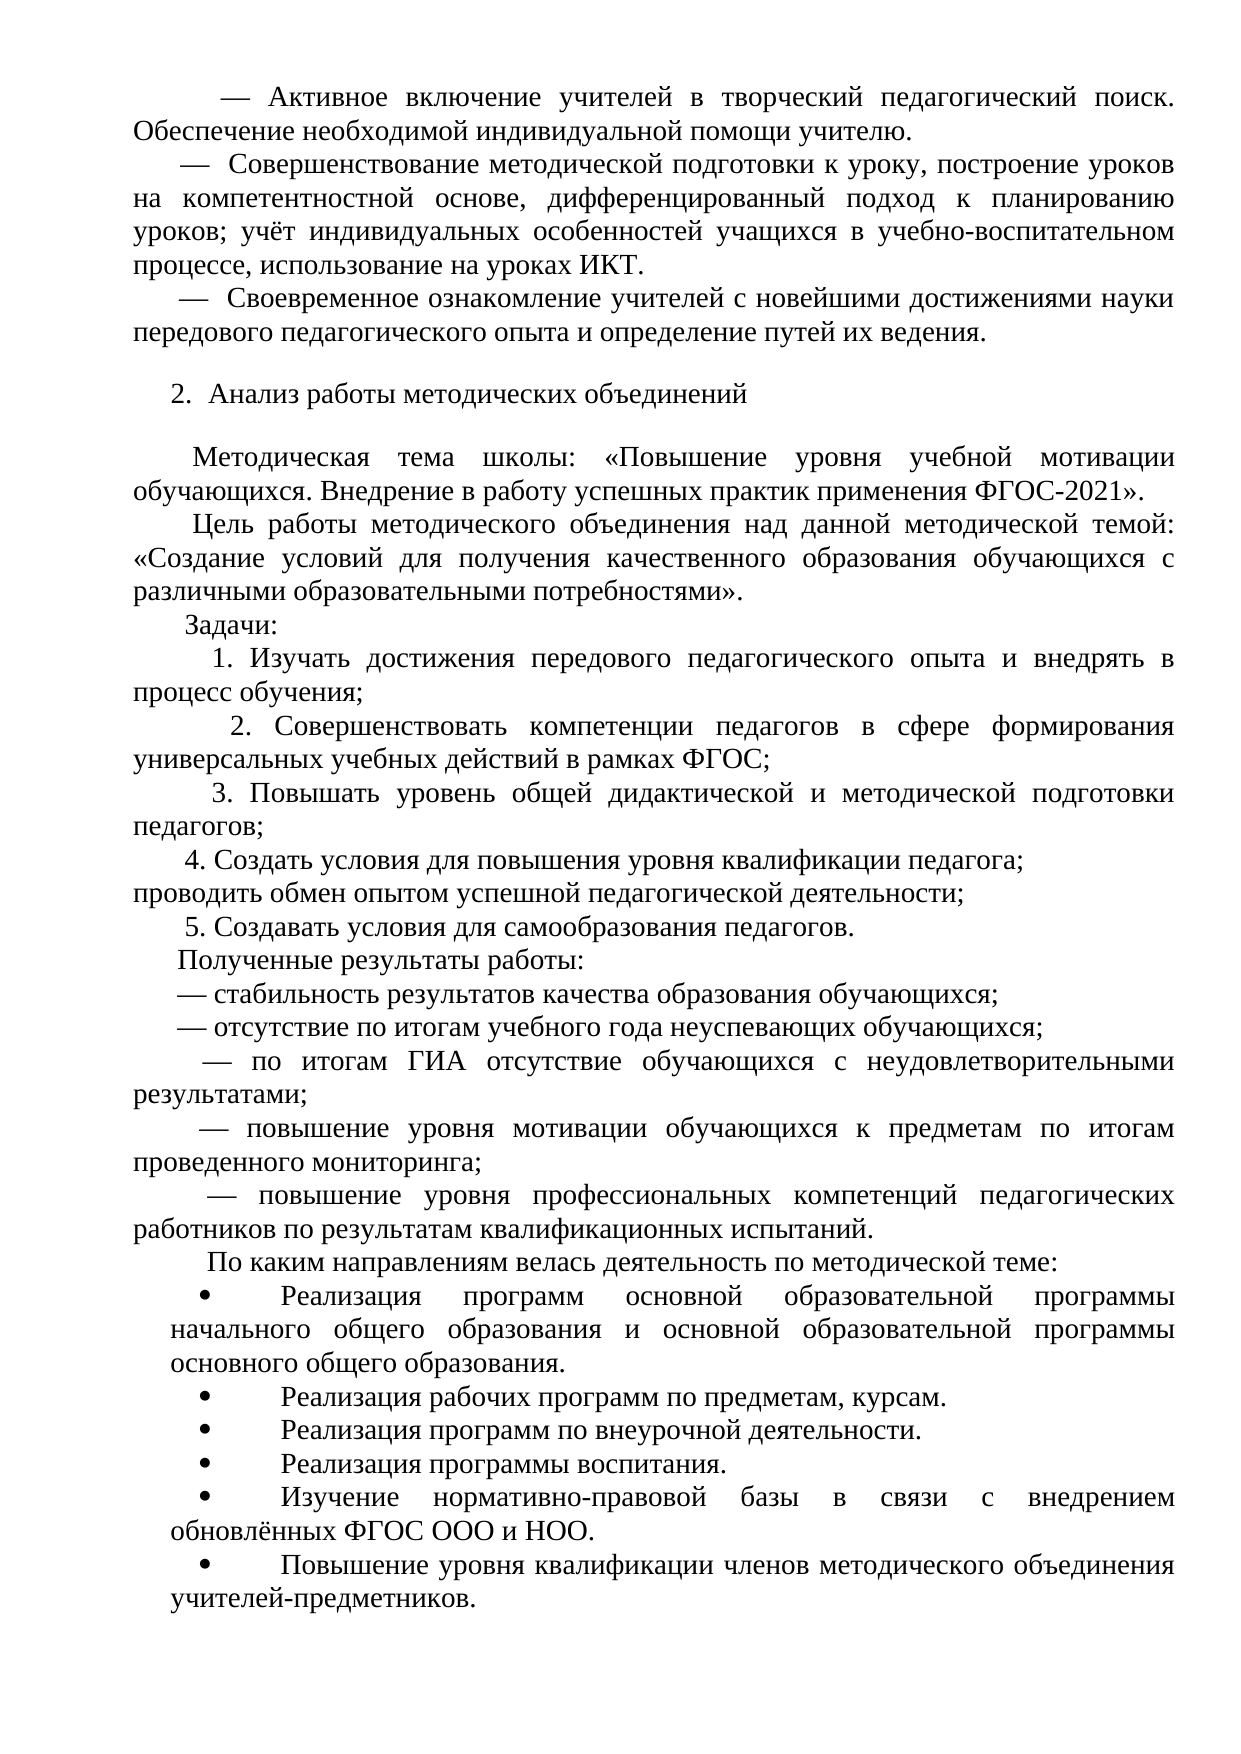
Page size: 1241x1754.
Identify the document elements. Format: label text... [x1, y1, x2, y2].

text ― стабильность результатов качества образования обучающихся; [133, 976, 1176, 1009]
text Задачи: [133, 607, 1176, 641]
text Полученные результаты работы: [133, 942, 1176, 976]
text ― Активное включение учителей в творческий педагогический поиск. Обеспечение необходимой индивидуальной помощи учителю. [133, 79, 1176, 146]
text ― отсутствие по итогам учебного года неуспевающих обучающихся; [133, 1009, 1176, 1043]
text ― Совершенствование методической подготовки к уроку, построение уроков на компетентностной основе, дифференцированный подход к планированию уроков; учёт индивидуальных особенностей учащихся в учебно-воспитательном процессе, использование на уроках ИКТ. [133, 146, 1176, 280]
text ― по итогам ГИА отсутствие обучающихся с неудовлетворительными результатами; [133, 1043, 1176, 1110]
text 5. Создавать условия для самообразования педагогов. [133, 909, 1176, 942]
text проводить обмен опытом успешной педагогической деятельности; [133, 875, 1176, 909]
list Изучение нормативно-правовой базы в связи с внедрением обновлённых ФГОС ООО и НОО. [170, 1479, 1176, 1547]
text ― Своевременное ознакомление учителей с новейшими достижениями науки передового педагогического опыта и определение путей их ведения. [133, 280, 1176, 347]
text 4. Создать условия для повышения уровня квалификации педагога; [133, 842, 1176, 875]
text 2. Совершенствовать компетенции педагогов в сфере формирования универсальных учебных действий в рамках ФГОС; [133, 708, 1176, 775]
list Реализация программ по внеурочной деятельности. [170, 1412, 1176, 1446]
list Анализ работы методических объединений [170, 377, 1176, 410]
text Методическая тема школы: «Повышение уровня учебной мотивации обучающихся. Внедрение в работу успешных практик применения ФГОС-2021». [133, 439, 1176, 506]
list Реализация программы воспитания. [170, 1446, 1176, 1479]
text ― повышение уровня мотивации обучающихся к предметам по итогам проведенного мониторинга; [133, 1110, 1176, 1177]
text Цель работы методического объединения над данной методической темой: «Создание условий для получения качественного образования обучающихся с различными образовательными потребностями». [133, 506, 1176, 607]
text 1. Изучать достижения передового педагогического опыта и внедрять в процесс обучения; [133, 641, 1176, 708]
list Реализация программ основной образовательной программы начального общего образования и основной образовательной программы основного общего образования. [170, 1278, 1176, 1379]
text ― повышение уровня профессиональных компетенций педагогических работников по результатам квалификационных испытаний. [133, 1177, 1176, 1244]
text По каким направлениям велась деятельность по методической теме: [133, 1244, 1176, 1278]
text 3. Повышать уровень общей дидактической и методической подготовки педагогов; [133, 775, 1176, 842]
list Реализация рабочих программ по предметам, курсам. [170, 1379, 1176, 1412]
list Повышение уровня квалификации членов методического объединения учителей-предметников. [170, 1547, 1176, 1614]
